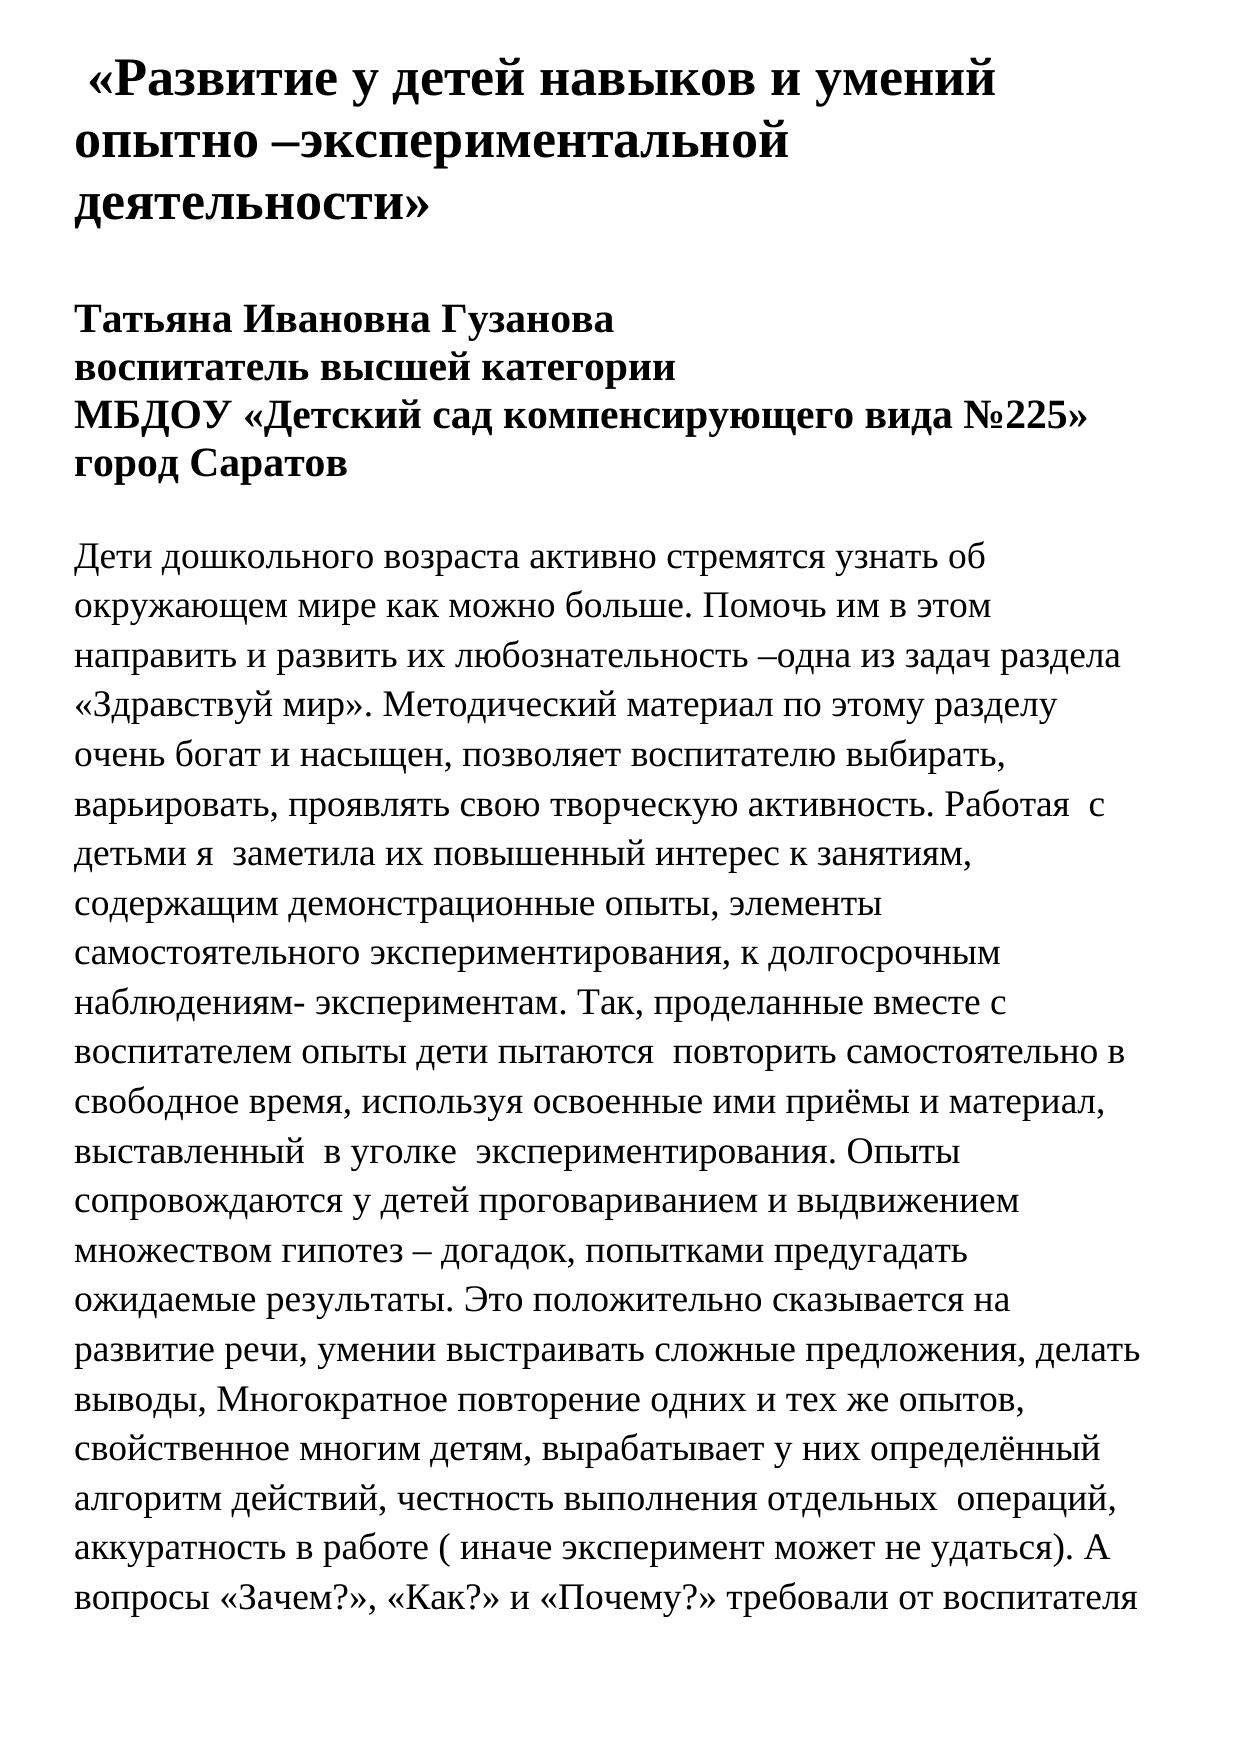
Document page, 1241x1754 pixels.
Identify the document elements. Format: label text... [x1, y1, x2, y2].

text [74, 533, 1152, 1617]
text Татьяна Ивановна Гузанова [74, 293, 1152, 341]
text МБДОУ «Детский сад компенсирующего вида №225» [74, 389, 1152, 437]
text город Саратов [74, 437, 1152, 485]
text воспитатель высшей категории [74, 341, 1152, 389]
text «Развитие у детей навыков и умений опытно –экспериментальной деятельности» [74, 44, 1152, 231]
